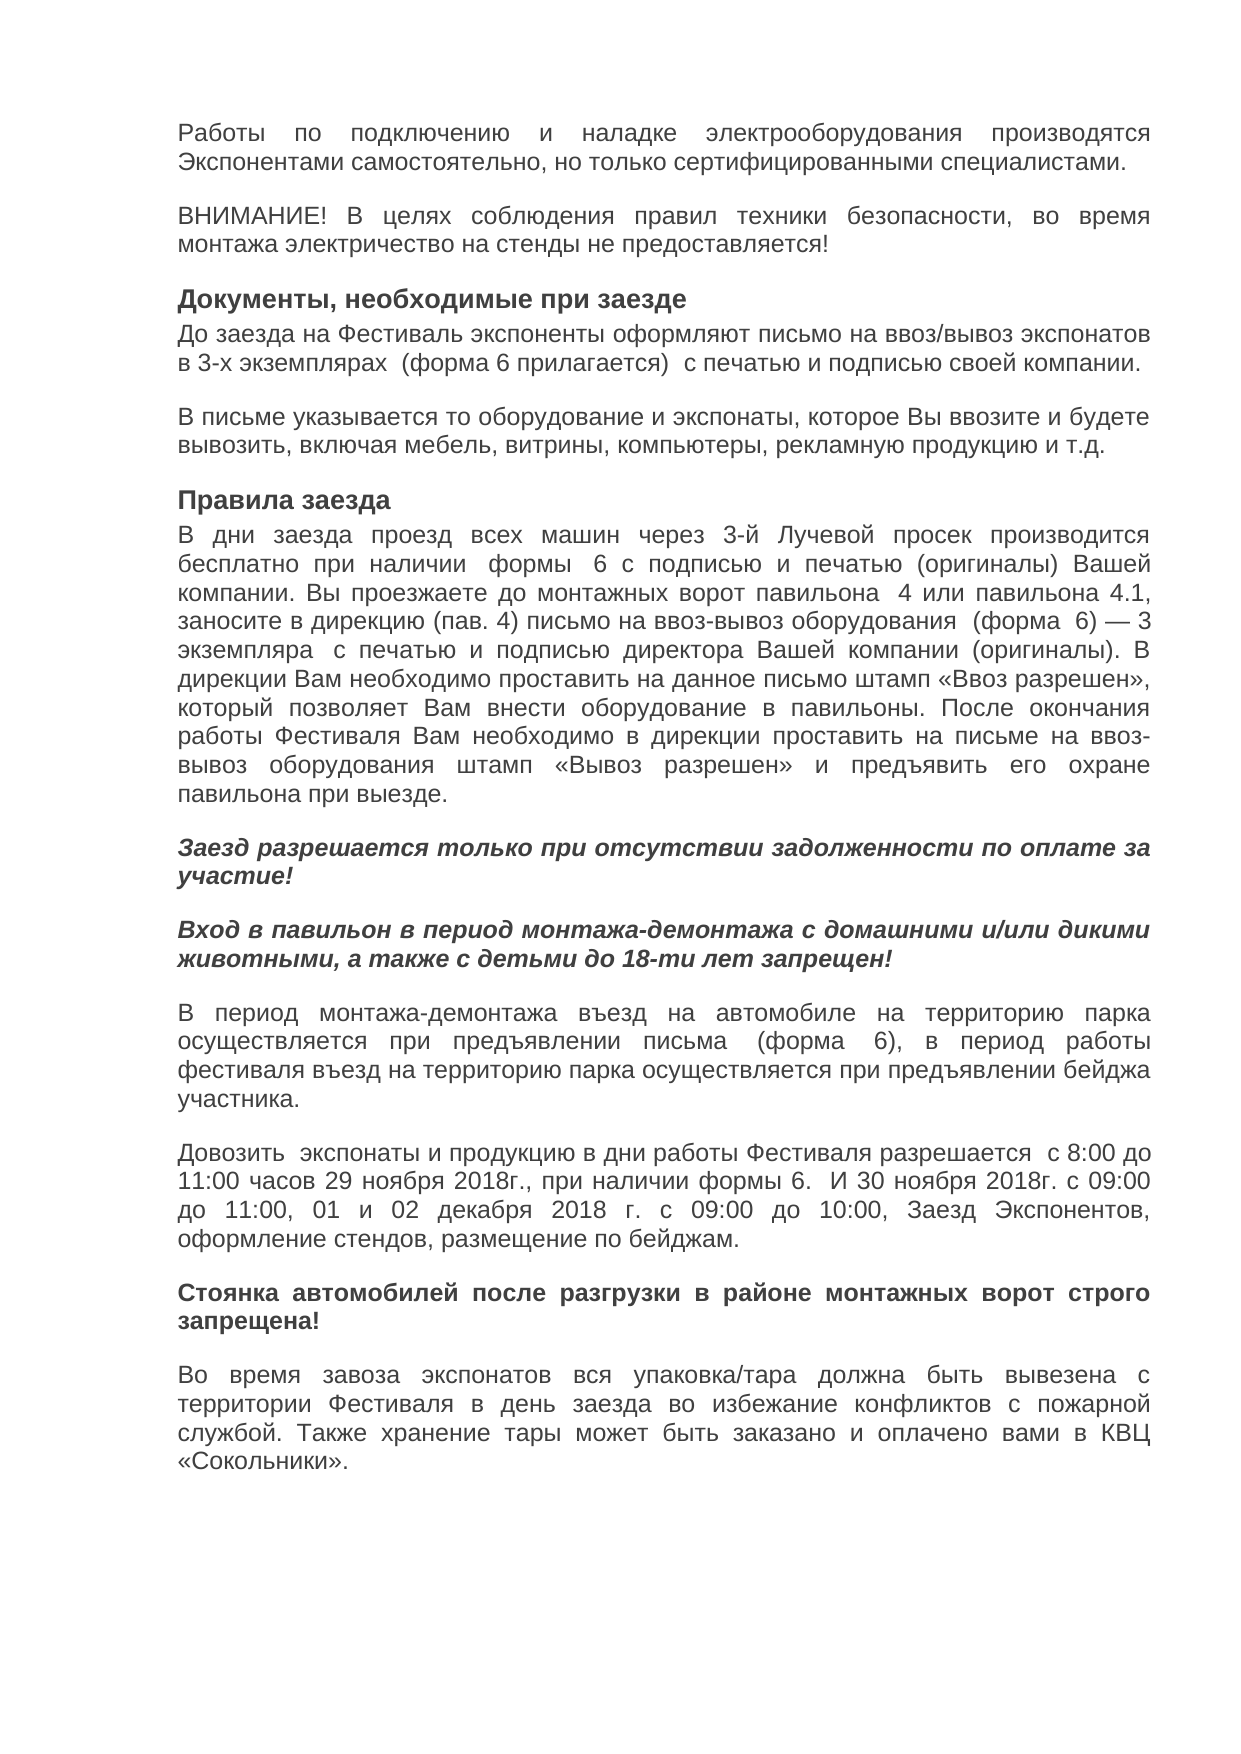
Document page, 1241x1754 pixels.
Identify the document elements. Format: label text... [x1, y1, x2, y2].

text В дни заезда проезд всех машин через 3-й Лучевой просек производится бесплатно при наличии формы 6 с подписью и печатью (оригиналы) Вашей компании. Вы проезжаете до монтажных ворот павильона 4 или павильона 4.1, заносите в дирекцию (пав. 4) письмо на ввоз-вывоз оборудования (форма 6) — 3 экземпляра с печатью и подписью директора Вашей компании (оригиналы). В дирекции Вам необходимо проставить на данное письмо штамп «Ввоз разрешен», который позволяет Вам внести оборудование в павильоны. После окончания работы Фестиваля Вам необходимо в дирекции проставить на письме на ввоз-вывоз оборудования штамп «Вывоз разрешен» и предъявить его охране павильона при выезде. [177, 520, 1152, 807]
text ВНИМАНИЕ! В целях соблюдения правил техники безопасности, во время монтажа электричество на стенды не предоставляется! [177, 201, 1152, 258]
subtitle Правила заезда [177, 484, 1152, 515]
text До заезда на Фестиваль экспоненты оформляют письмо на ввоз/вывоз экспонатов в 3-х экземплярах (форма 6 прилагается) с печатью и подписью своей компании. [177, 319, 1152, 377]
text Вход в павильон в период монтажа-демонтажа с домашними и/или дикими животными, а также с детьми до 18-ти лет запрещен! [177, 915, 1152, 972]
text Во время завоза экспонатов вся упаковка/тара должна быть вывезена с территории Фестиваля в день заезда во избежание конфликтов с пожарной службой. Также хранение тары может быть заказано и оплачено вами в КВЦ «Сокольники». [177, 1360, 1152, 1475]
text Довозить экспонаты и продукцию в дни работы Фестиваля разрешается с 8:00 до 11:00 часов 29 ноября 2018г., при наличии формы 6. И 30 ноября 2018г. с 09:00 до 11:00, 01 и 02 декабря 2018 г. с 09:00 до 10:00, Заезд Экспонентов, оформление стендов, размещение по бейджам. [177, 1137, 1152, 1252]
text В письме указывается то оборудование и экспонаты, которое Вы ввозите и будете вывозить, включая мебель, витрины, компьютеры, рекламную продукцию и т.д. [177, 402, 1152, 459]
text Работы по подключению и наладке электрооборудования производятся Экспонентами самостоятельно, но только сертифицированными специалистами. [177, 118, 1152, 176]
text Заезд разрешается только при отсутствии задолженности по оплате за участие! [177, 832, 1152, 890]
text В период монтажа-демонтажа въезд на автомобиле на территорию парка осуществляется при предъявлении письма (форма 6), в период работы фестиваля въезд на территорию парка осуществляется при предъявлении бейджа участника. [177, 997, 1152, 1112]
text Стоянка автомобилей после разгрузки в районе монтажных ворот строго запрещена! [177, 1277, 1152, 1335]
subtitle Документы, необходимые при заезде [177, 283, 1152, 314]
